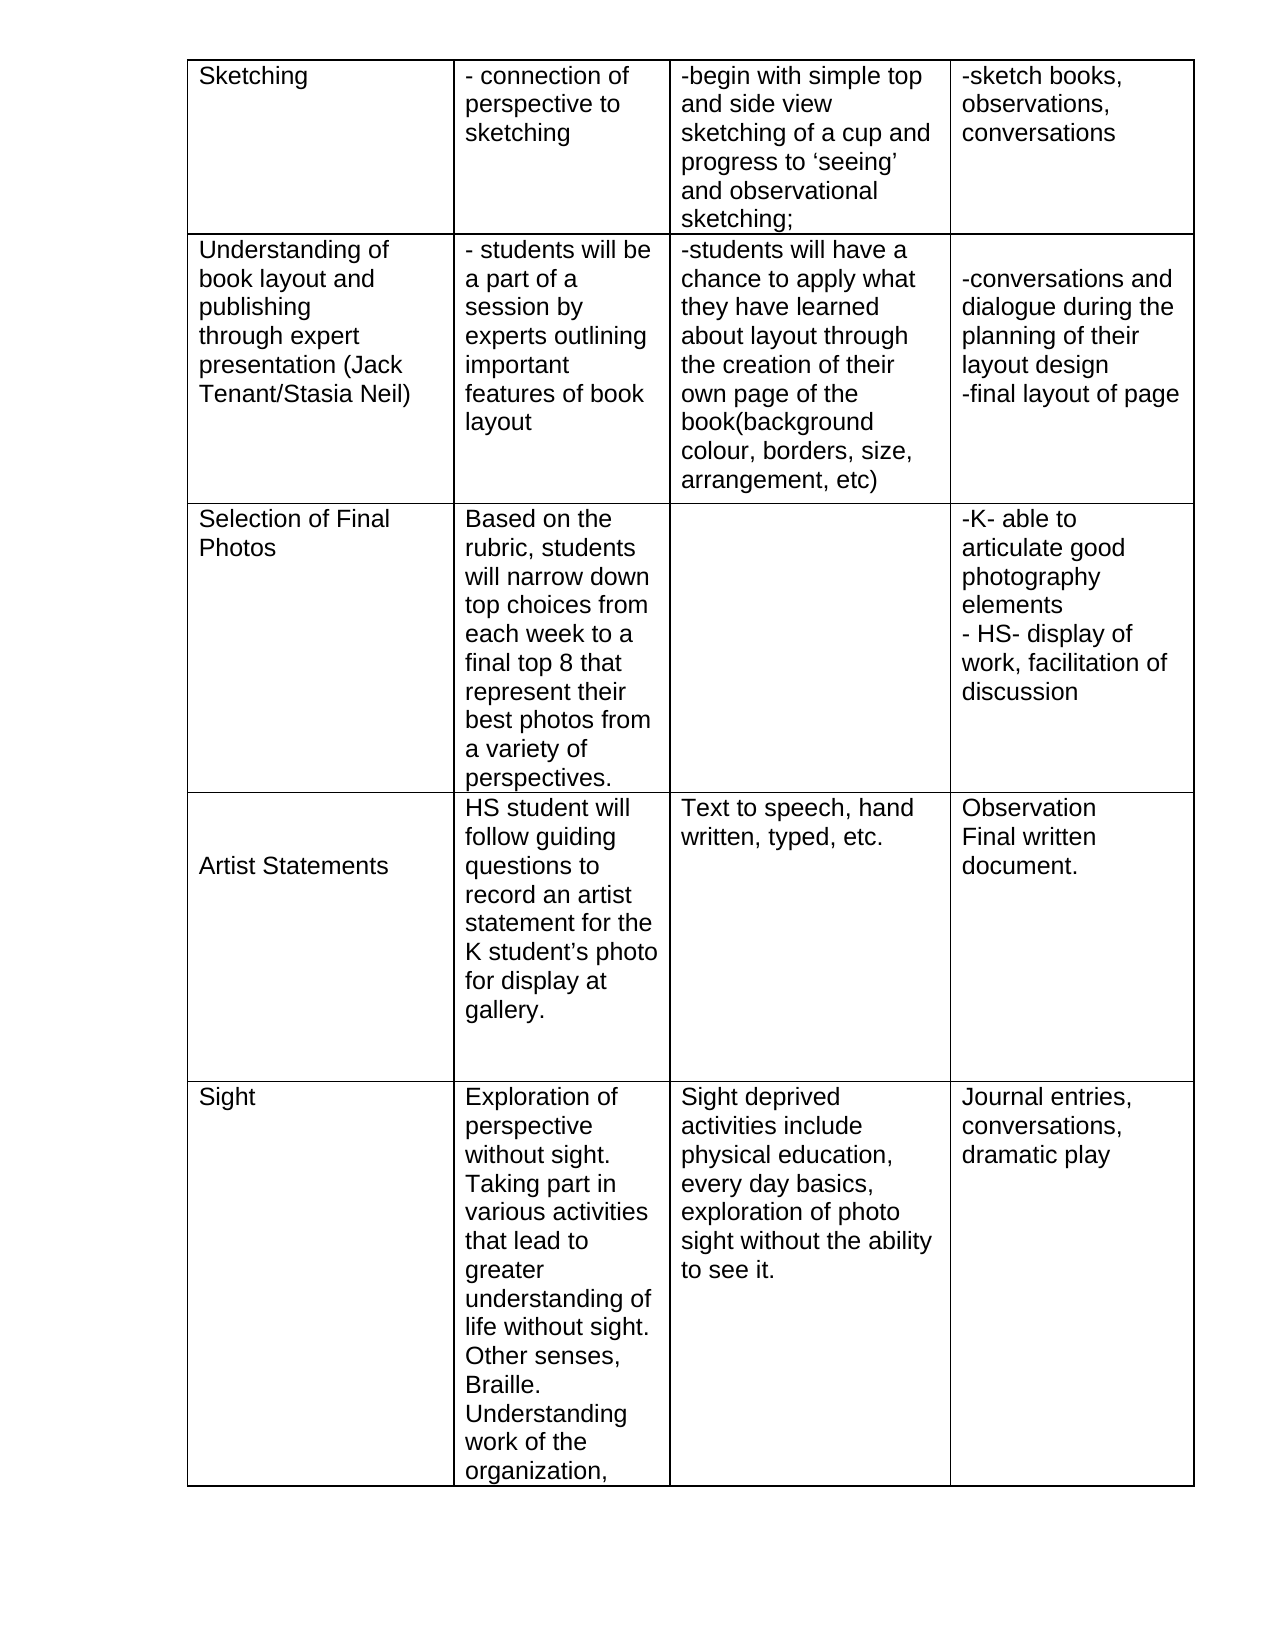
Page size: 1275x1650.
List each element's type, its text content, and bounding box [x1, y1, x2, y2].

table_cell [455, 61, 669, 233]
table_cell -K- able to articulate good photography elements - HS- display of work, facilitation of discussion [951, 504, 1193, 792]
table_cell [951, 1082, 1193, 1485]
table_cell -students will have a chance to apply what they have learned about layout through the creation of their own page of the book(background colour, borders, size, arrangement, etc) [671, 235, 950, 503]
table_cell Based on the rubric, students will narrow down top choices from each week to a final top 8 that represent their best photos from a variety of perspectives. [455, 504, 669, 792]
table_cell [951, 61, 1193, 233]
table_cell Text to speech, hand written, typed, etc. [671, 793, 950, 1081]
table_cell [671, 504, 950, 792]
table_cell Artist Statements [188, 793, 453, 1081]
table_cell Observation Final written document. [951, 793, 1193, 1081]
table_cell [188, 61, 453, 233]
table_cell HS student will follow guiding questions to record an artist statement for the K student’s photo for display at gallery. [455, 793, 669, 1081]
table_cell Understanding of book layout and publishing through expert presentation (Jack Tenant/Stasia Neil) [188, 235, 453, 503]
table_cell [671, 61, 950, 233]
table_cell -conversations and dialogue during the planning of their layout design -final layout of page [951, 235, 1193, 503]
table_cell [455, 1082, 669, 1485]
table_cell Selection of Final Photos [188, 504, 453, 792]
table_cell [671, 1082, 950, 1485]
table_cell - students will be a part of a session by experts outlining important features of book layout [455, 235, 669, 503]
table_cell Sight [188, 1082, 453, 1485]
